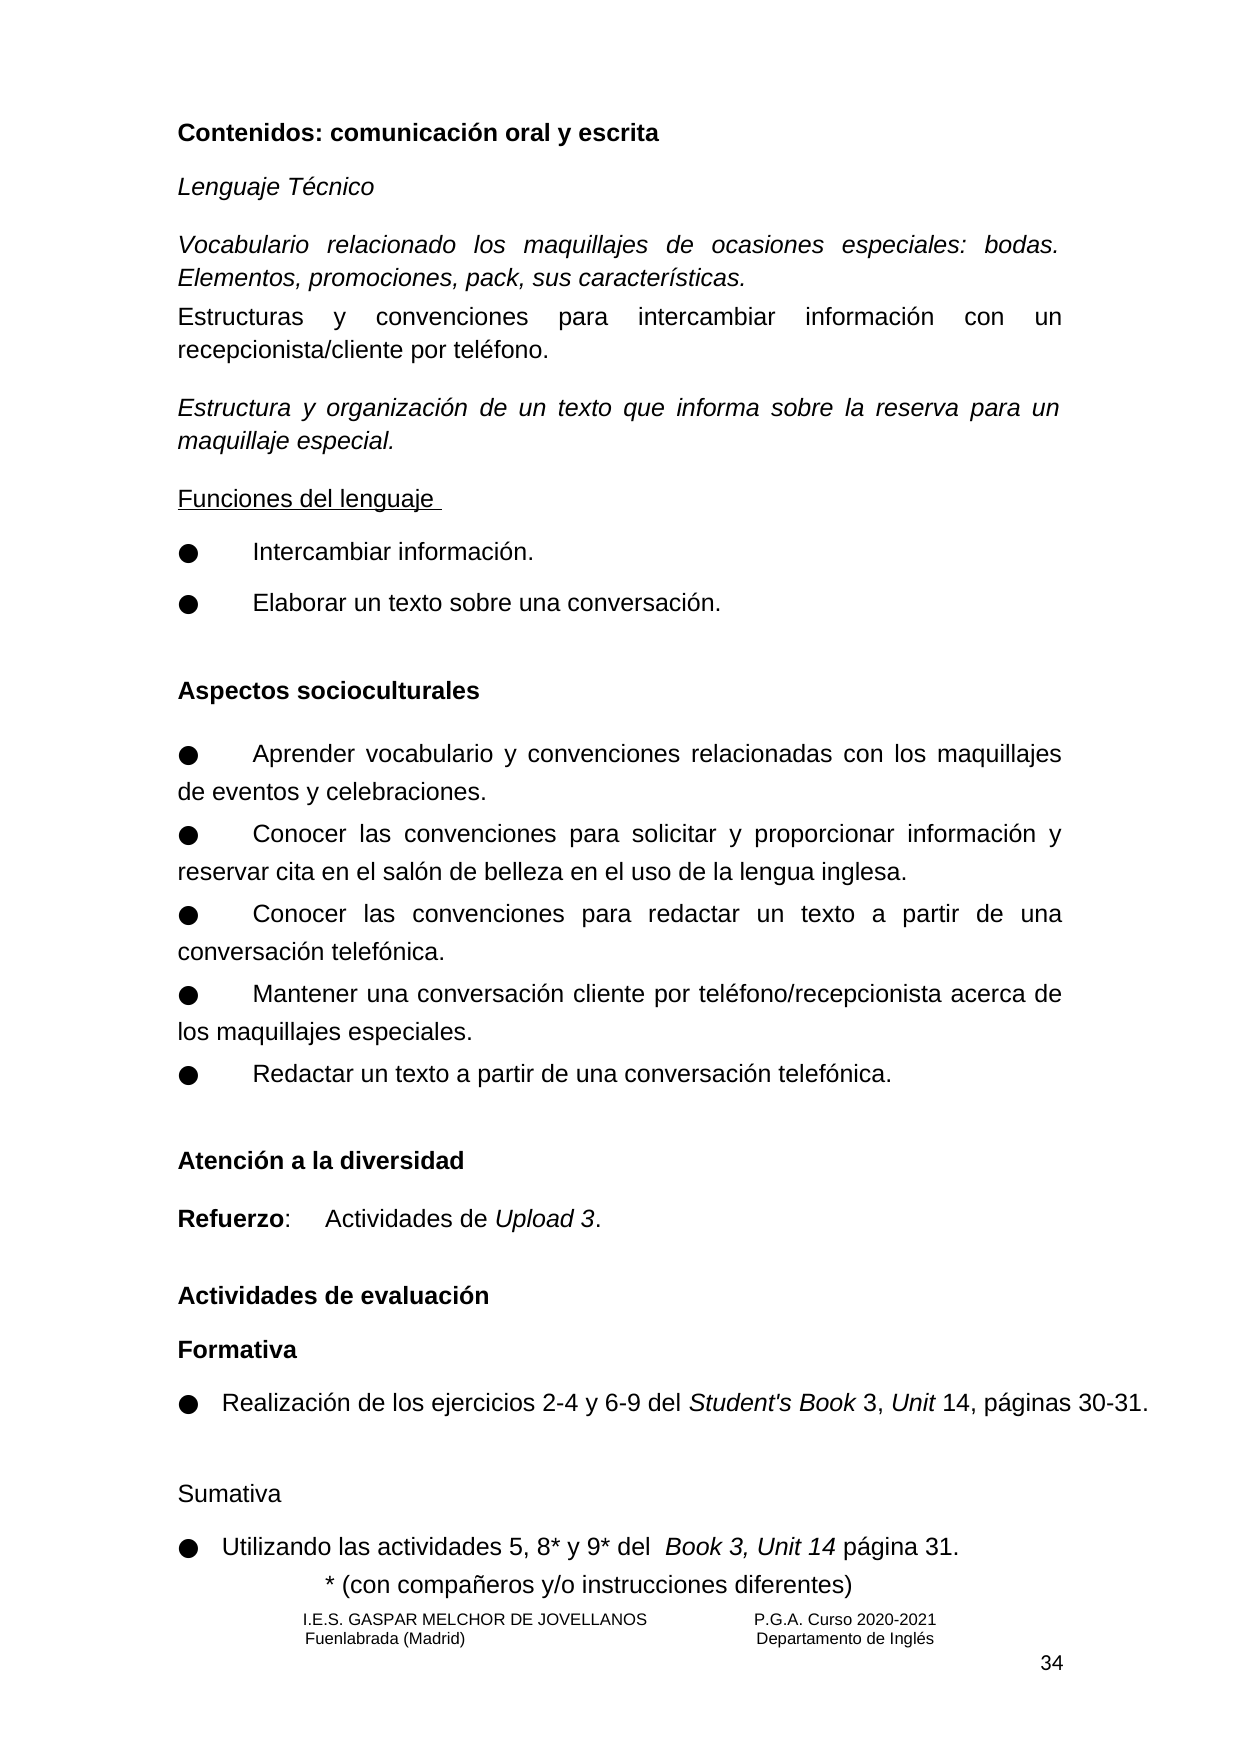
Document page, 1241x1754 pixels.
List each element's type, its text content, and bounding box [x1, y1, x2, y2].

list Intercambiar información. [177, 523, 1063, 575]
text Lenguaje Técnico [177, 172, 1063, 201]
text Estructuras y convenciones para intercambiar información con un recepcionista/cliente por teléfono. [177, 302, 1063, 364]
text Funciones del lenguaje [177, 484, 1063, 513]
list Conocer las convenciones para solicitar y proporcionar información y reservar cita en el salón de belleza en el uso de la lengua inglesa. [177, 805, 1063, 885]
text Vocabulario relacionado los maquillajes de ocasiones especiales: bodas. Elementos, promociones, pack, sus características. [177, 230, 1063, 292]
list Conocer las convenciones para redactar un texto a partir de una conversación telefónica. [177, 885, 1063, 965]
text Estructura y organización de un texto que informa sobre la reserva para un maquillaje especial. [177, 393, 1063, 455]
list Redactar un texto a partir de una conversación telefónica. [177, 1045, 1063, 1096]
text Atención a la diversidad [177, 1146, 1063, 1175]
list Realización de los ejercicios 2-4 y 6-9 del Student's Book 3, Unit 14, páginas 30-31. [177, 1374, 1240, 1425]
text Contenidos: comunicación oral y escrita [177, 118, 1063, 147]
text Formativa [177, 1335, 1240, 1364]
list Utilizando las actividades 5, 8* y 9* del Book 3, Unit 14 página 31. [177, 1518, 1240, 1570]
list Elaborar un texto sobre una conversación. [177, 575, 1063, 626]
list Mantener una conversación cliente por teléfono/recepcionista acerca de los maquillajes especiales. [177, 965, 1063, 1045]
text * (con compañeros y/o instrucciones diferentes) [177, 1570, 1240, 1598]
text Sumativa [177, 1479, 1240, 1508]
text Aspectos socioculturales [177, 676, 1063, 704]
text Refuerzo: Actividades de Upload 3. [177, 1203, 1063, 1232]
list Aprender vocabulario y convenciones relacionadas con los maquillajes de eventos y celebraciones. [177, 725, 1063, 805]
text Actividades de evaluación [177, 1281, 1240, 1310]
